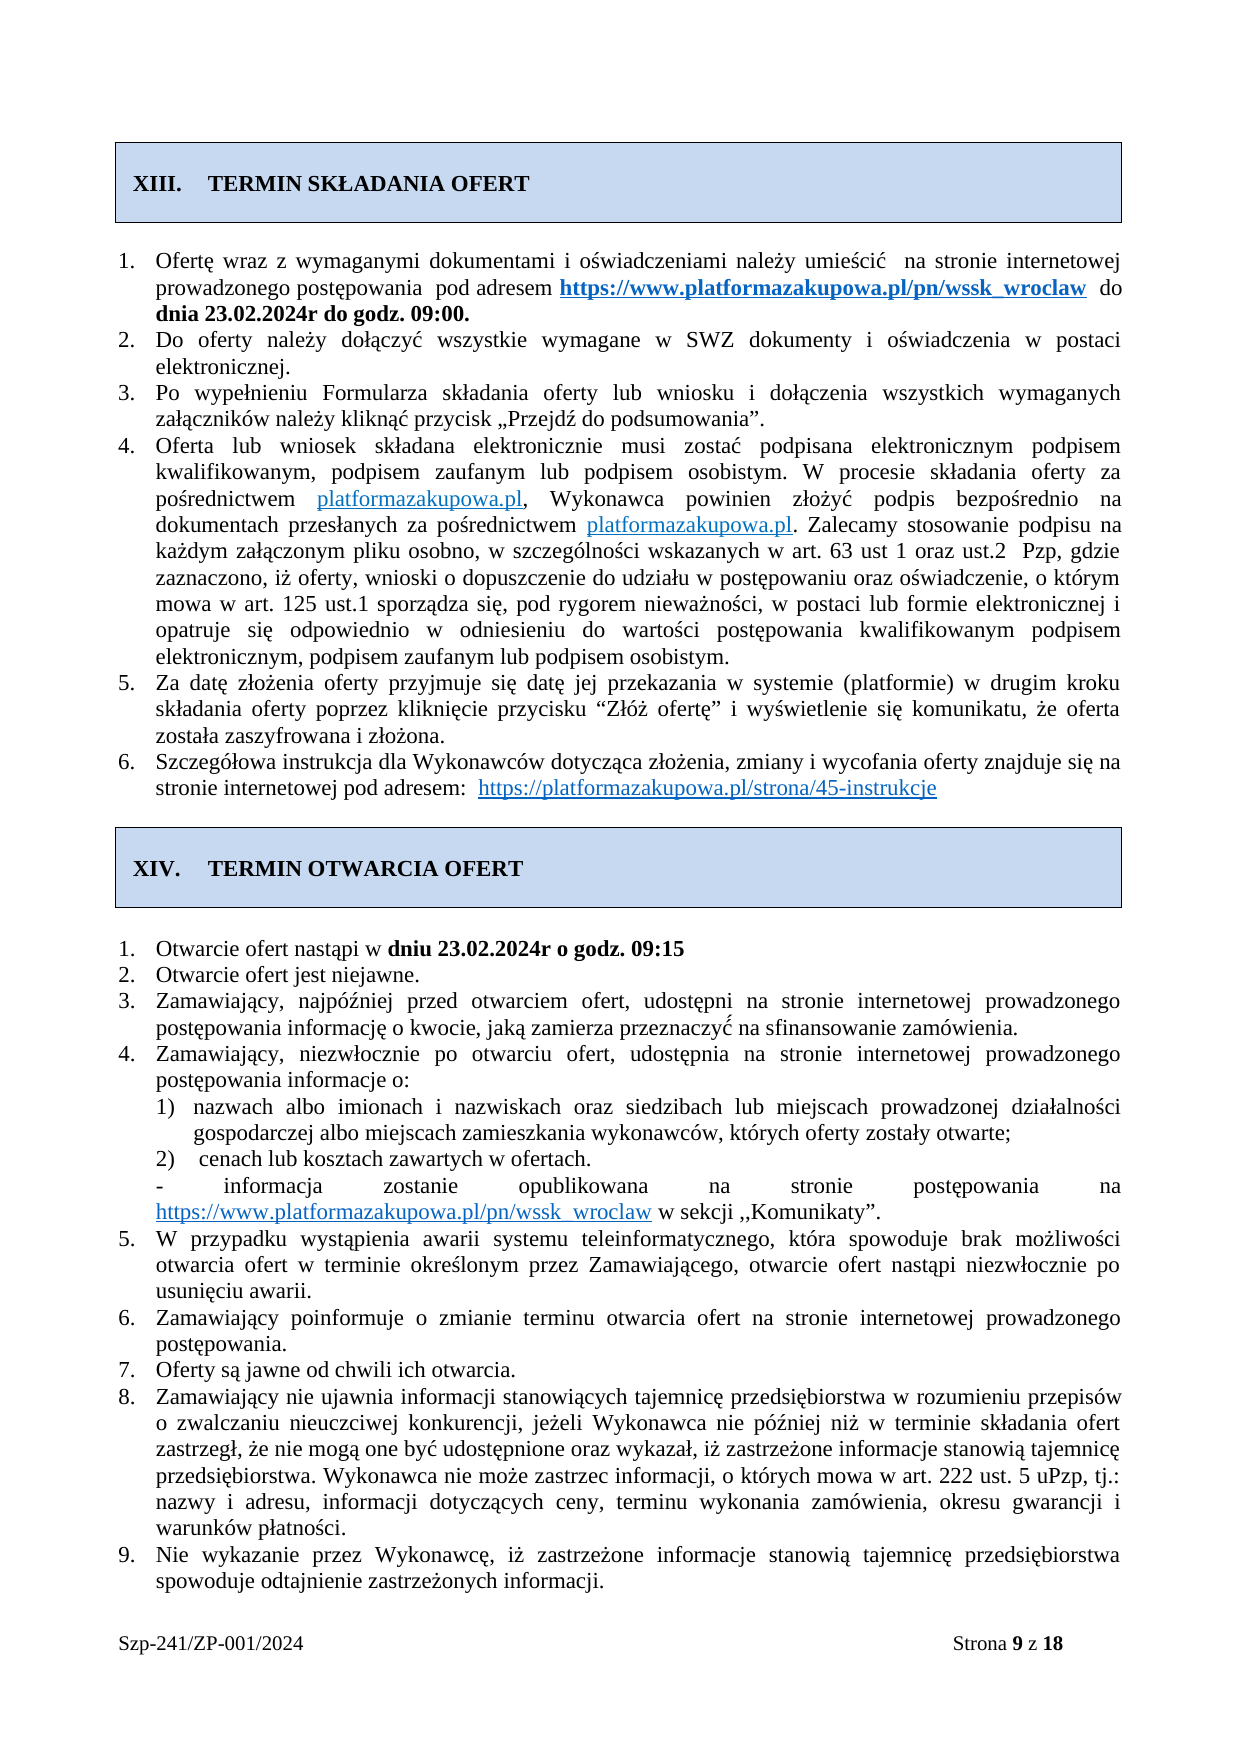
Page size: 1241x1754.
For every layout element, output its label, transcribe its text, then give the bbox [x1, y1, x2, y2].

list Zamawiający, najpóźniej przed otwarciem ofert, udostępni na stronie internetowej prowadzonego postępowania informację o kwocie, jaką zamierza przeznaczyć́ na sfinansowanie zamówienia. [118, 987, 1122, 1040]
list W przypadku wystąpienia awarii systemu teleinformatycznego, która spowoduje brak możliwości otwarcia ofert w terminie określonym przez Zamawiającego, otwarcie ofert nastąpi niezwłocznie po usunięciu awarii. [118, 1224, 1122, 1304]
table_header TERMIN SKŁADANIA OFERT [116, 143, 1121, 222]
table_header TERMIN OTWARCIA OFERT [116, 828, 1121, 907]
list Zamawiający, niezwłocznie po otwarciu ofert, udostępnia na stronie internetowej prowadzonego postępowania informacje o: [118, 1040, 1122, 1093]
list Nie wykazanie przez Wykonawcę, iż zastrzeżone informacje stanowią tajemnicę przedsiębiorstwa spowoduje odtajnienie zastrzeżonych informacji. [118, 1541, 1122, 1593]
list Szczegółowa instrukcja dla Wykonawców dotycząca złożenia, zmiany i wycofania oferty znajduje się na stronie internetowej pod adresem: https://platformazakupowa.pl/strona/45-instrukcje [118, 748, 1122, 801]
list Ofertę wraz z wymaganymi dokumentami i oświadczeniami należy umieścić na stronie internetowej prowadzonego postępowania pod adresem https://www.platformazakupowa.pl/pn/wssk_wroclaw do dnia 23.02.2024r do godz. 09:00. [118, 247, 1122, 326]
list Po wypełnieniu Formularza składania oferty lub wniosku i dołączenia wszystkich wymaganych załączników należy kliknąć przycisk „Przejdź do podsumowania”. [118, 379, 1122, 432]
list nazwach albo imionach i nazwiskach oraz siedzibach lub miejscach prowadzonej działalności gospodarczej albo miejscach zamieszkania wykonawców, których oferty zostały otwarte; [156, 1093, 1122, 1146]
list Zamawiający nie ujawnia informacji stanowiących tajemnicę przedsiębiorstwa w rozumieniu przepisów o zwalczaniu nieuczciwej konkurencji, jeżeli Wykonawca nie później niż w terminie składania ofert zastrzegł, że nie mogą one być udostępnione oraz wykazał, iż zastrzeżone informacje stanowią tajemnicę przedsiębiorstwa. Wykonawca nie może zastrzec informacji, o których mowa w art. 222 ust. 5 uPzp, tj.: nazwy i adresu, informacji dotyczących ceny, terminu wykonania zamówienia, okresu gwarancji i warunków płatności. [118, 1383, 1122, 1541]
list Otwarcie ofert jest niejawne. [118, 961, 1122, 987]
text - informacja zostanie opublikowana na stronie postępowania na https://www.platformazakupowa.pl/pn/wssk_wroclaw w sekcji ,,Komunikaty”. [156, 1172, 1122, 1224]
list cenach lub kosztach zawartych w ofertach. [156, 1146, 1122, 1172]
list Oferta lub wniosek składana elektronicznie musi zostać podpisana elektronicznym podpisem kwalifikowanym, podpisem zaufanym lub podpisem osobistym. W procesie składania oferty za pośrednictwem platformazakupowa.pl, Wykonawca powinien złożyć podpis bezpośrednio na dokumentach przesłanych za pośrednictwem platformazakupowa.pl. Zalecamy stosowanie podpisu na każdym załączonym pliku osobno, w szczególności wskazanych w art. 63 ust 1 oraz ust.2 Pzp, gdzie zaznaczono, iż oferty, wnioski o dopuszczenie do udziału w postępowaniu oraz oświadczenie, o którym mowa w art. 125 ust.1 sporządza się, pod rygorem nieważności, w postaci lub formie elektronicznej i opatruje się odpowiednio w odniesieniu do wartości postępowania kwalifikowanym podpisem elektronicznym, podpisem zaufanym lub podpisem osobistym. [118, 432, 1122, 669]
list Za datę złożenia oferty przyjmuje się datę jej przekazania w systemie (platformie) w drugim kroku składania oferty poprzez kliknięcie przycisku “Złóż ofertę” i wyświetlenie się komunikatu, że oferta została zaszyfrowana i złożona. [118, 669, 1122, 748]
list Otwarcie ofert nastąpi w dniu 23.02.2024r o godz. 09:15 [118, 935, 1122, 961]
list Zamawiający poinformuje o zmianie terminu otwarcia ofert na stronie internetowej prowadzonego postępowania. [118, 1304, 1122, 1356]
list Oferty są jawne od chwili ich otwarcia. [118, 1356, 1122, 1383]
list Do oferty należy dołączyć wszystkie wymagane w SWZ dokumenty i oświadczenia w postaci elektronicznej. [118, 326, 1122, 379]
